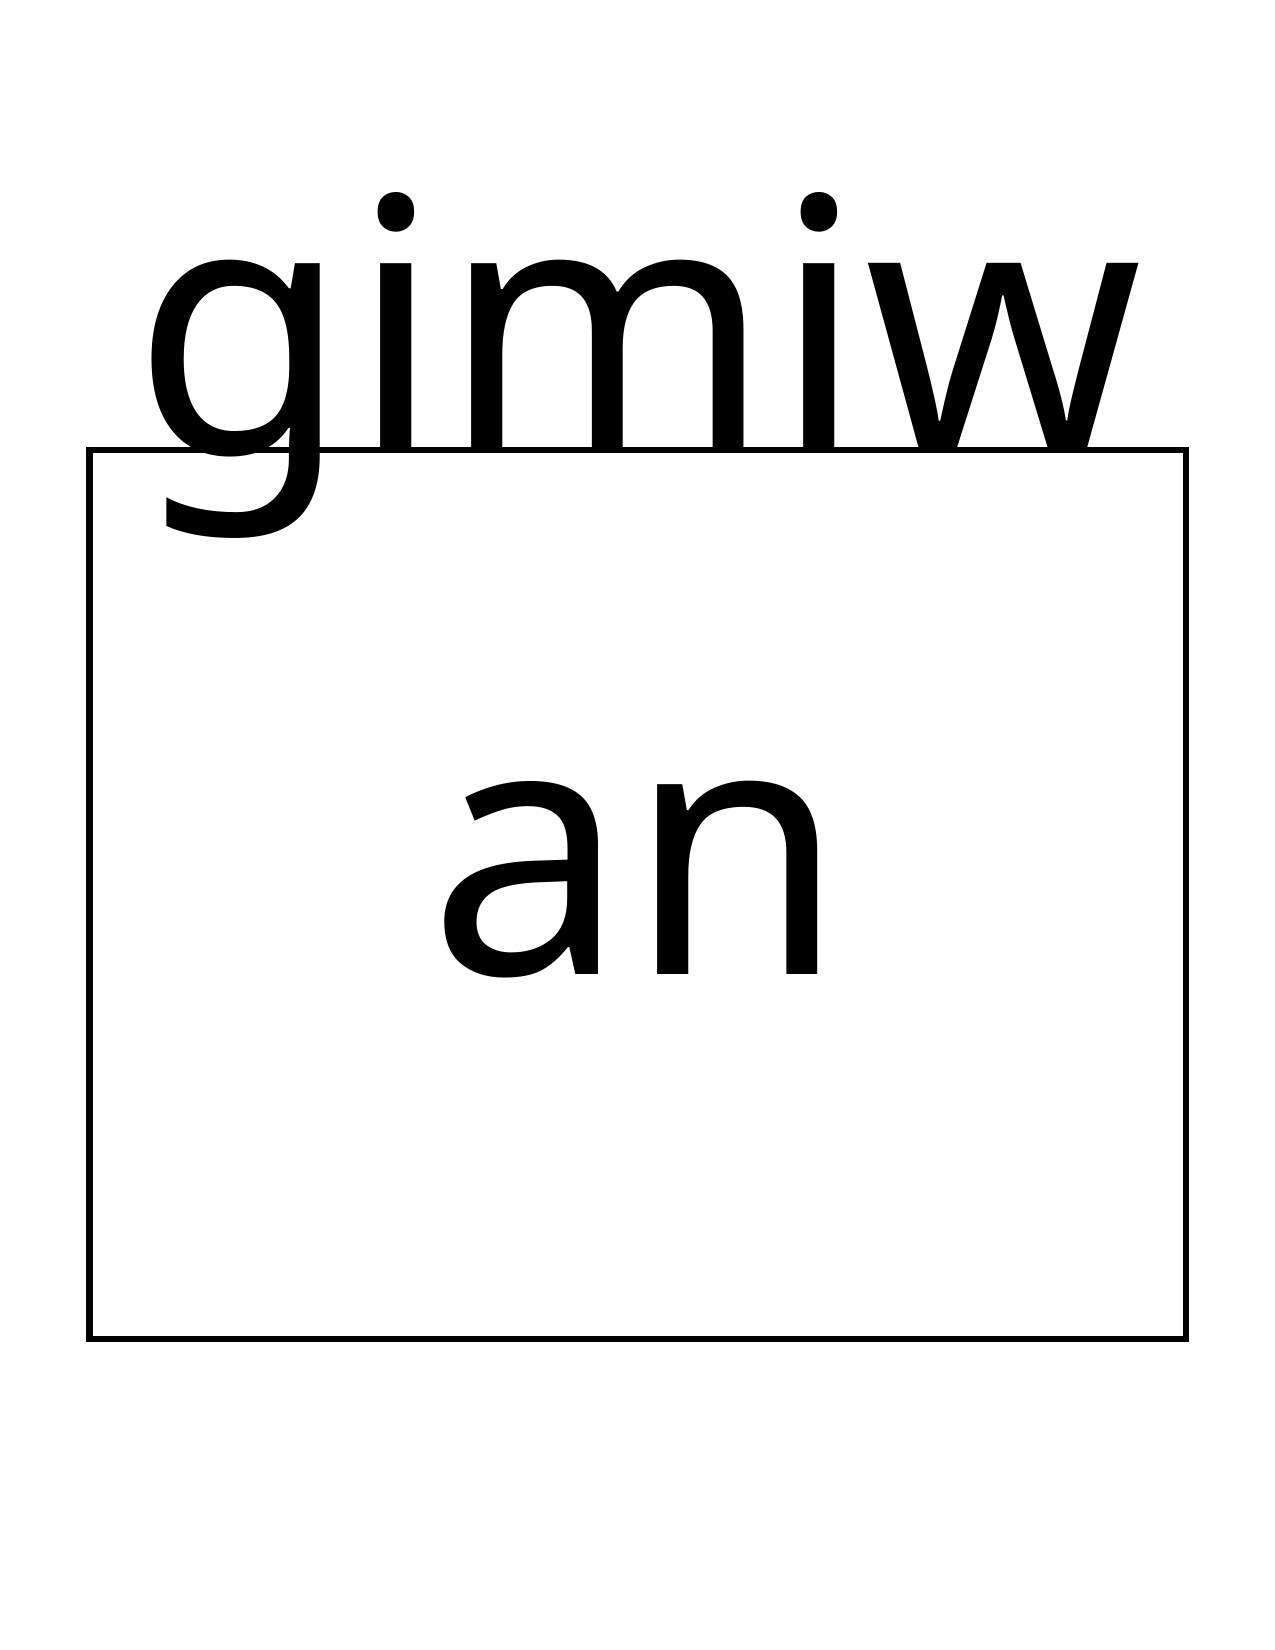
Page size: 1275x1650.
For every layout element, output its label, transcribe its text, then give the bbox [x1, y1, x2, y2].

text gimiwan [75, 75, 1200, 1078]
